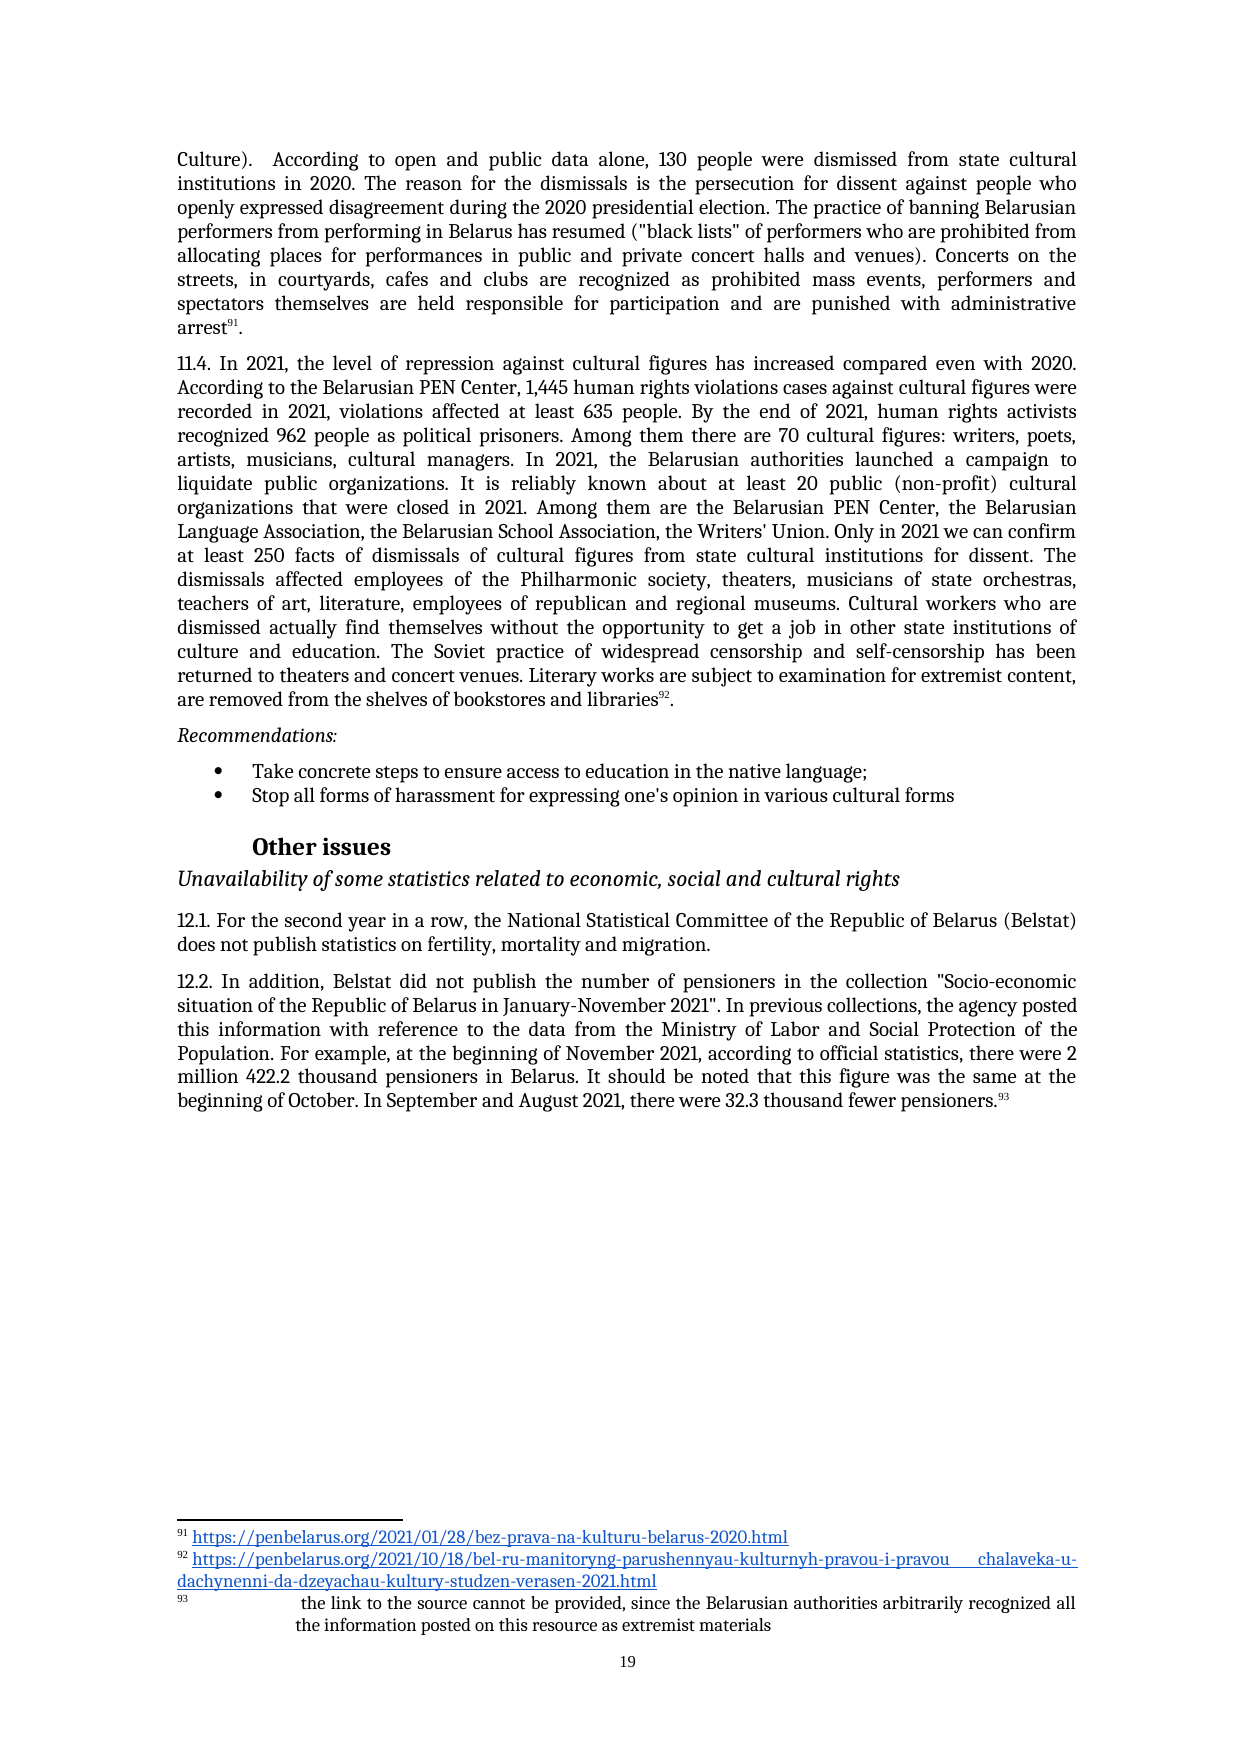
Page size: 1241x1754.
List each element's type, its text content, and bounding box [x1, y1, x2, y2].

text 12.2. In addition, Belstat did not publish the number of pensioners in the collection "Socio-economic situation of the Republic of Belarus in January-November 2021". In previous collections, the agency posted this information with reference to the data from the Ministry of Labor and Social Protection of the Population. For example, at the beginning of November 2021, according to official statistics, there were 2 million 422.2 thousand pensioners in Belarus. It should be noted that this figure was the same at the beginning of October. In September and August 2021, there were 32.3 thousand fewer pensioners. [177, 969, 1079, 1113]
text Unavailability of some statistics related to economic, social and cultural rights [177, 866, 1078, 892]
text Recommendations: [177, 724, 1078, 748]
subtitle Other issues [177, 833, 1078, 862]
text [177, 148, 1078, 339]
list Take concrete steps to ensure access to education in the native language; [214, 760, 1078, 784]
text 11.4. In 2021, the level of repression against cultural figures has increased compared even with 2020. According to the Belarusian PEN Center, 1,445 human rights violations cases against cultural figures were recorded in 2021, violations affected at least 635 people. By the end of 2021, human rights activists recognized 962 people as political prisoners. Among them there are 70 cultural figures: writers, poets, artists, musicians, cultural managers. In 2021, the Belarusian authorities launched a campaign to liquidate public organizations. It is reliably known about at least 20 public (non-profit) cultural organizations that were closed in 2021. Among them are the Belarusian PEN Center, the Belarusian Language Association, the Belarusian School Association, the Writers' Union. Only in 2021 we can confirm at least 250 facts of dismissals of cultural figures from state cultural institutions for dissent. The dismissals affected employees of the Philharmonic society, theaters, musicians of state orchestras, teachers of art, literature, employees of republican and regional museums. Cultural workers who are dismissed actually find themselves without the opportunity to get a job in other state institutions of culture and education. The Soviet practice of widespread censorship and self-censorship has been returned to theaters and concert venues. Literary works are subject to examination for extremist content, are removed from the shelves of bookstores and libraries. [177, 352, 1078, 711]
text 12.1. For the second year in a row, the National Statistical Committee of the Republic of Belarus (Belstat) does not publish statistics on fertility, mortality and migration. [177, 909, 1079, 957]
list Stop all forms of harassment for expressing one's opinion in various cultural forms [214, 784, 1078, 808]
